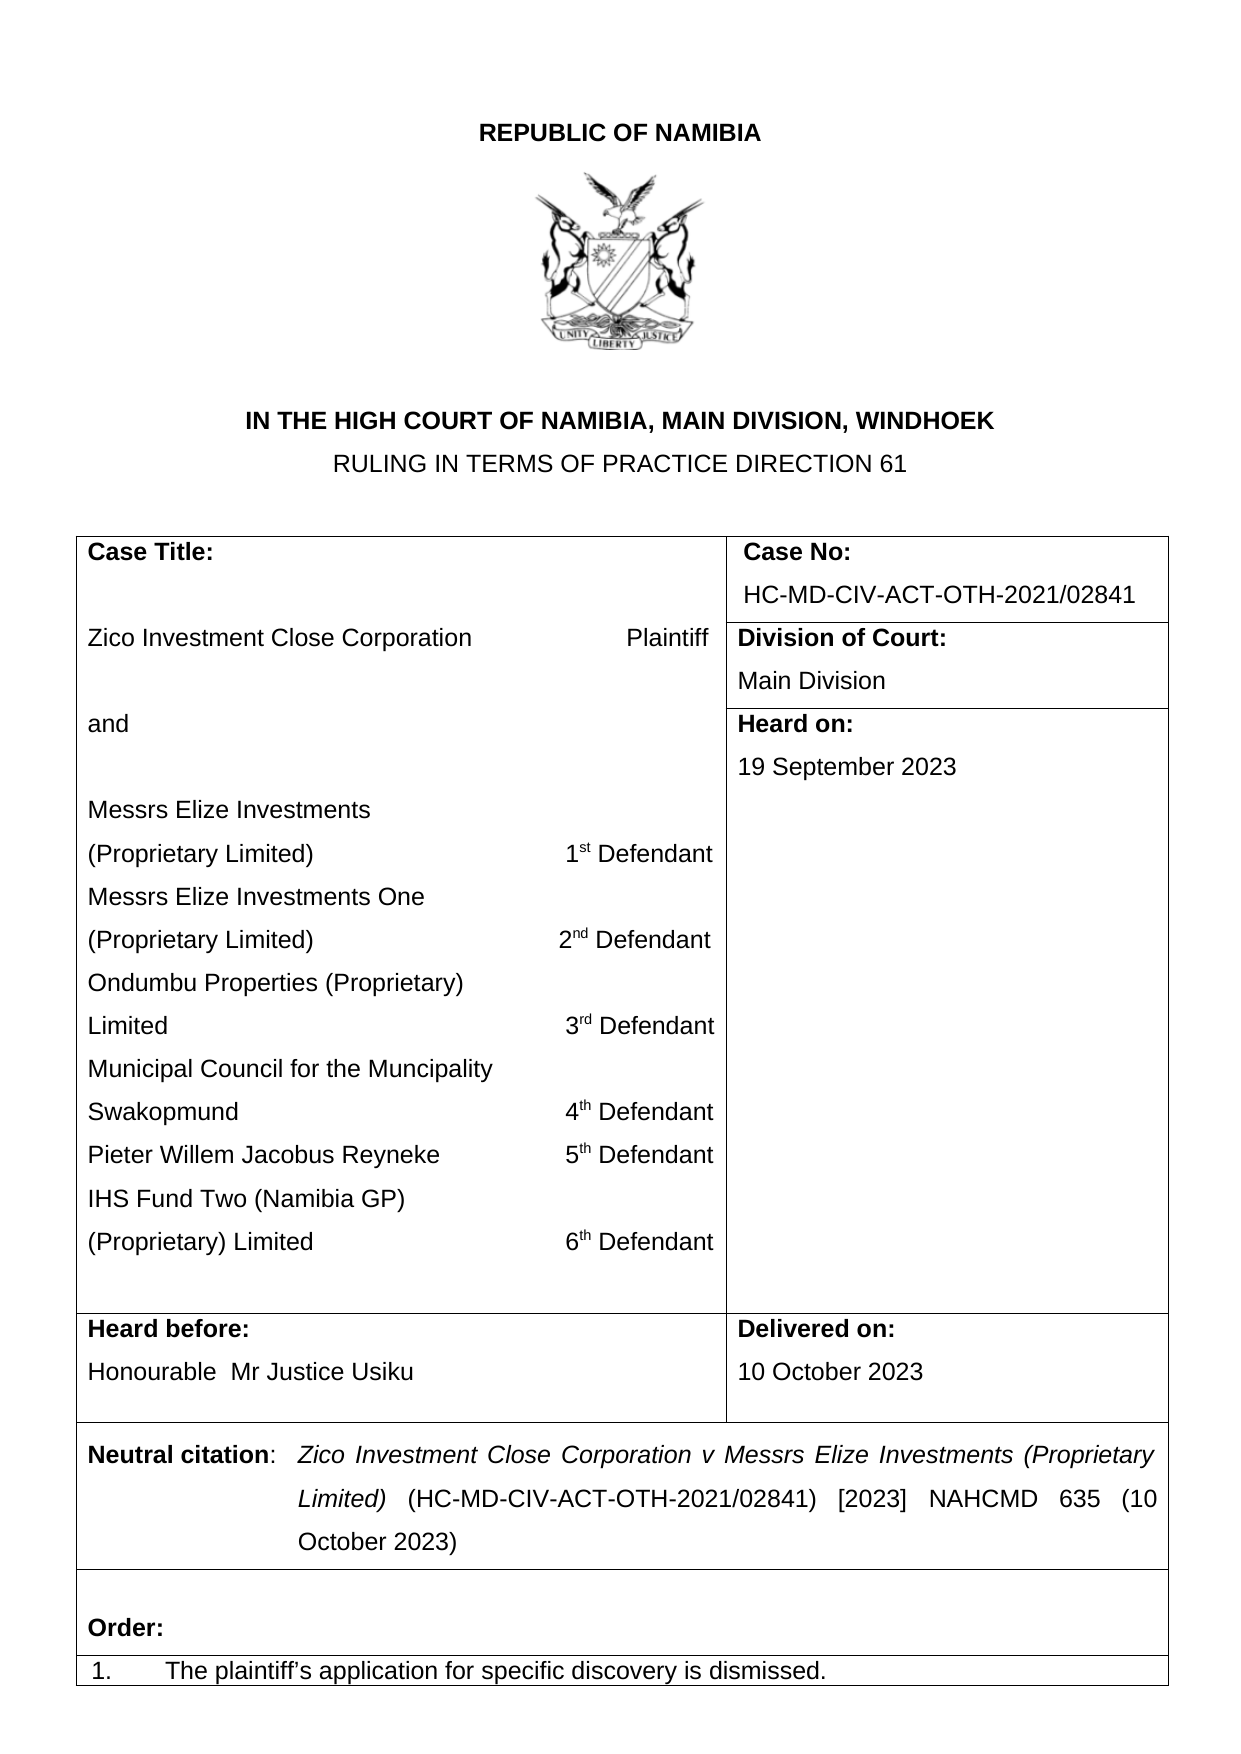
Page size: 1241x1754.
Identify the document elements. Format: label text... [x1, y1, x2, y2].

table_cell Heard on: 19 September 2023 [727, 709, 1168, 1313]
table_cell Delivered on: 10 October 2023 [727, 1314, 1168, 1422]
table_cell Neutral citation: Zico Investment Close Corporation v Messrs Elize Investments (Proprietary Limited) (HC-MD-CIV-ACT-OTH-2021/02841) [2023] NAHCMD 635 (10 October 2023) [77, 1423, 1168, 1569]
text REPUBLIC OF NAMIBIA [150, 118, 1090, 147]
text IN THE HIGH COURT OF NAMIBIA, MAIN DIVISION, WINDHOEK [150, 406, 1090, 435]
picture [527, 161, 713, 350]
table_header Case Title: Zico Investment Close Corporation Plaintiff and Messrs Elize Investments (Proprietary Limited) 1st Defendant Messrs Elize Investments One (Proprietary Limited) 2nd Defendant Ondumbu Properties (Proprietary) Limited 3rd Defendant Municipal Council for the Muncipality Swakopmund 4th Defendant Pieter Willem Jacobus Reyneke 5th Defendant IHS Fund Two (Namibia GP) (Proprietary) Limited 6th Defendant [77, 537, 726, 1313]
table_cell Order: [77, 1570, 1168, 1655]
text RULING IN TERMS OF PRACTICE DIRECTION 61 [150, 449, 1090, 478]
table_cell Heard before: Honourable Mr Justice Usiku [77, 1314, 726, 1422]
table_header Case No: HC-MD-CIV-ACT-OTH-2021/02841 [727, 537, 1168, 622]
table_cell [77, 1656, 1168, 1684]
table_cell Division of Court: Main Division [727, 623, 1168, 708]
